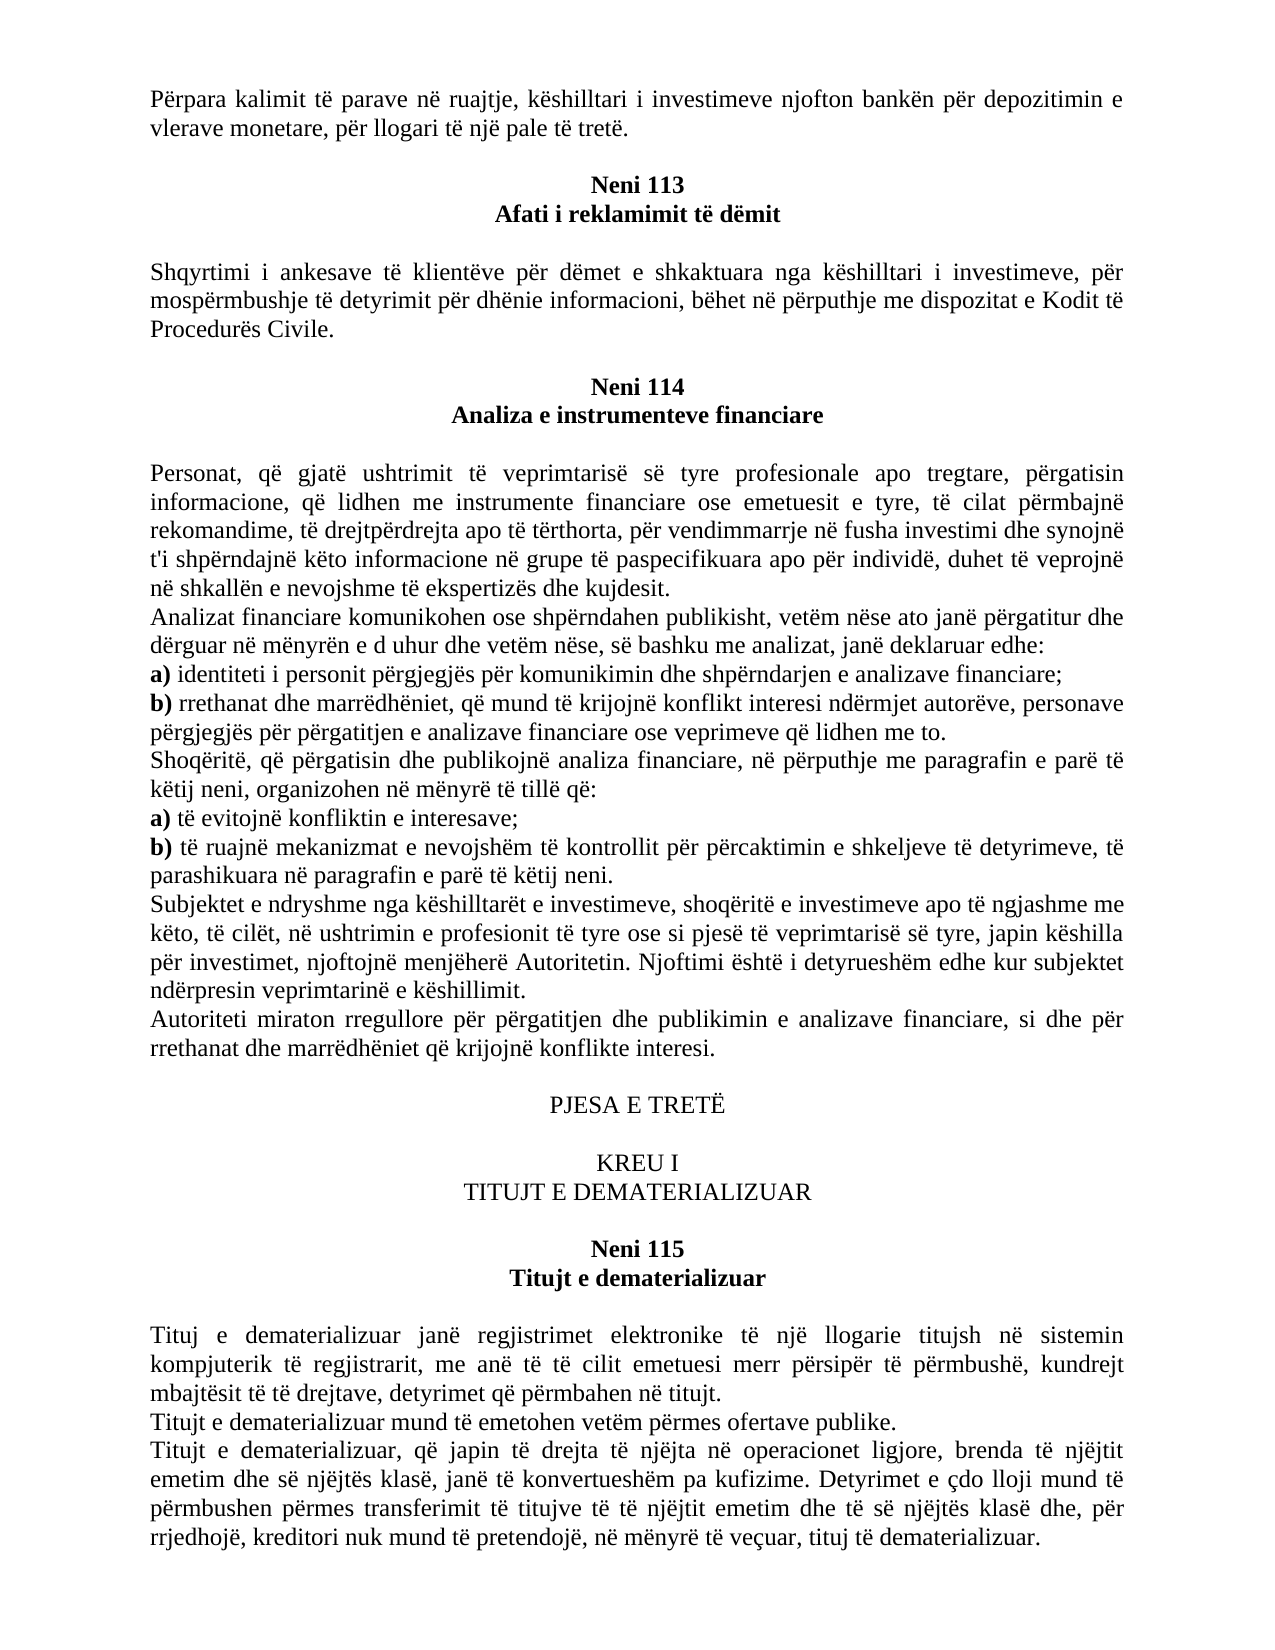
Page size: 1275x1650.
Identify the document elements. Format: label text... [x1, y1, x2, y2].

text Titujt e dematerializuar mund të emetohen vetëm përmes ofertave publike. [150, 1407, 1125, 1436]
text a) identiteti i personit përgjegjës për komunikimin dhe shpërndarjen e analizave financiare; [150, 659, 1125, 688]
text Titujt e dematerializuar, që japin të drejta të njëjta në operacionet ligjore, brenda të njëjtit emetim dhe së njëjtës klasë, janë të konvertueshëm pa kufizime. Detyrimet e çdo lloji mund të përmbushen përmes transferimit të titujve të të njëjtit emetim dhe të së njëjtës klasë dhe, për rrjedhojë, kreditori nuk mund të pretendojë, në mënyrë të veçuar, tituj të dematerializuar. [150, 1436, 1125, 1551]
text Afati i reklamimit të dëmit [150, 199, 1125, 228]
text Analizat financiare komunikohen ose shpërndahen publikisht, vetëm nëse ato janë përgatitur dhe dërguar në mënyrën e d uhur dhe vetëm nëse, së bashku me analizat, janë deklaruar edhe: [150, 602, 1125, 659]
text PJESA E TRETË [150, 1091, 1125, 1119]
text b) të ruajnë mekanizmat e nevojshëm të kontrollit për përcaktimin e shkeljeve të detyrimeve, të parashikuara në paragrafin e parë të këtij neni. [150, 832, 1125, 889]
text Analiza e instrumenteve financiare [150, 401, 1125, 429]
text TITUJT E DEMATERIALIZUAR [150, 1177, 1125, 1206]
text Subjektet e ndryshme nga këshilltarët e investimeve, shoqëritë e investimeve apo të ngjashme me këto, të cilët, në ushtrimin e profesionit të tyre ose si pjesë të veprimtarisë së tyre, japin këshilla për investimet, njoftojnë menjëherë Autoritetin. Njoftimi është i detyrueshëm edhe kur subjektet ndërpresin veprimtarinë e këshillimit. [150, 889, 1125, 1004]
text Personat, që gjatë ushtrimit të veprimtarisë së tyre profesionale apo tregtare, përgatisin informacione, që lidhen me instrumente financiare ose emetuesit e tyre, të cilat përmbajnë rekomandime, të drejtpërdrejta apo të tërthorta, për vendimmarrje në fusha investimi dhe synojnë t'i shpërndajnë këto informacione në grupe të paspecifikuara apo për individë, duhet të veprojnë në shkallën e nevojshme të ekspertizës dhe kujdesit. [150, 458, 1125, 602]
text KREU I [150, 1148, 1125, 1177]
text Shqyrtimi i ankesave të klientëve për dëmet e shkaktuara nga këshilltari i investimeve, për mospërmbushje të detyrimit për dhënie informacioni, bëhet në përputhje me dispozitat e Kodit të Procedurës Civile. [150, 257, 1125, 343]
text Përpara kalimit të parave në ruajtje, këshilltari i investimeve njofton bankën për depozitimin e vlerave monetare, për llogari të një pale të tretë. [150, 84, 1125, 142]
text Neni 115 [150, 1234, 1125, 1263]
text b) rrethanat dhe marrëdhëniet, që mund të krijojnë konflikt interesi ndërmjet autorëve, personave përgjegjës për përgatitjen e analizave financiare ose veprimeve që lidhen me to. [150, 688, 1125, 746]
text Neni 114 [150, 372, 1125, 401]
text Neni 113 [150, 171, 1125, 199]
text Shoqëritë, që përgatisin dhe publikojnë analiza financiare, në përputhje me paragrafin e parë të këtij neni, organizohen në mënyrë të tillë që: [150, 746, 1125, 803]
text Titujt e dematerializuar [150, 1263, 1125, 1292]
text Tituj e dematerializuar janë regjistrimet elektronike të një llogarie titujsh në sistemin kompjuterik të regjistrarit, me anë të të cilit emetuesi merr përsipër të përmbushë, kundrejt mbajtësit të të drejtave, detyrimet që përmbahen në titujt. [150, 1321, 1125, 1407]
text Autoriteti miraton rregullore për përgatitjen dhe publikimin e analizave financiare, si dhe për rrethanat dhe marrëdhëniet që krijojnë konflikte interesi. [150, 1004, 1125, 1062]
text a) të evitojnë konfliktin e interesave; [150, 803, 1125, 832]
